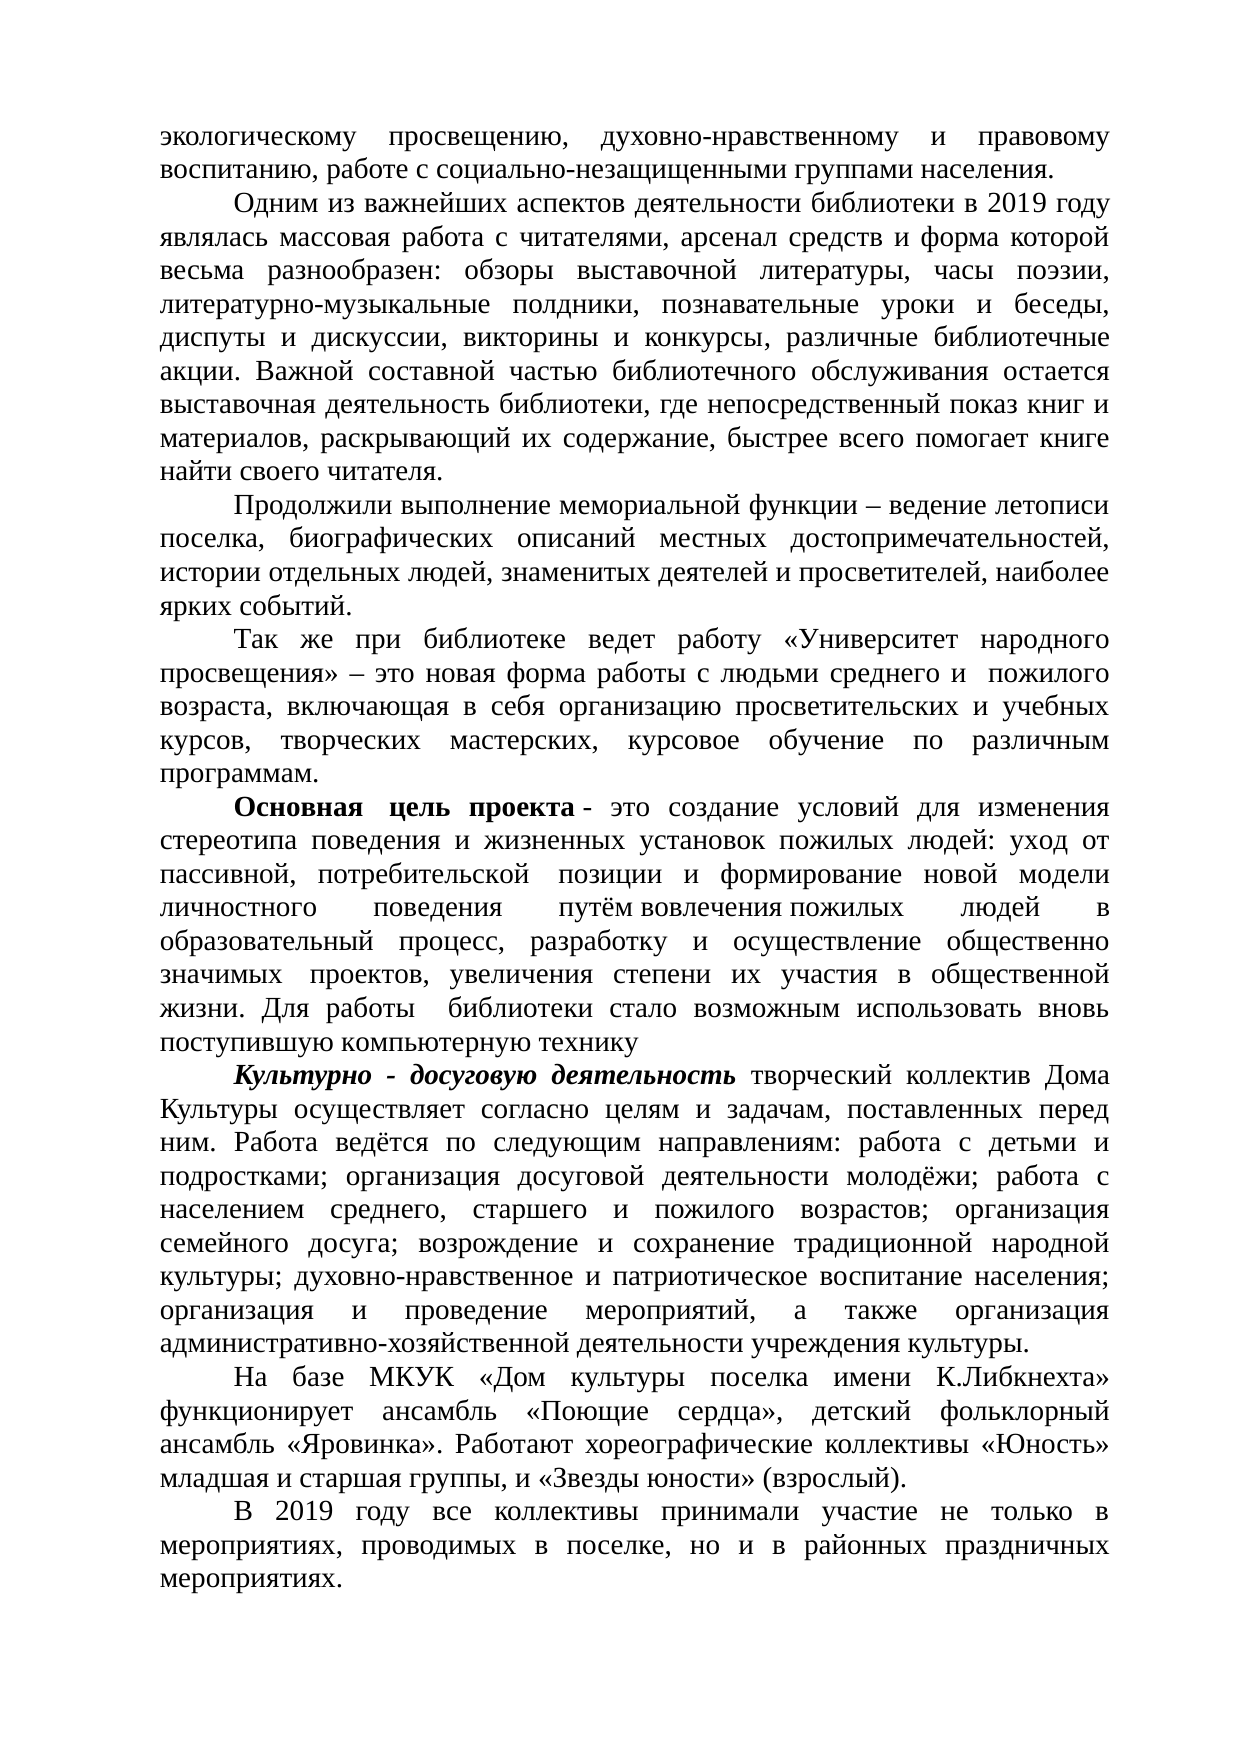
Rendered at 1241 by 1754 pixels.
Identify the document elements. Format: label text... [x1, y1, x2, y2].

text Продолжили выполнение мемориальной функции – ведение летописи поселка, биографических описаний местных достопримечательностей, истории отдельных людей, знаменитых деятелей и просветителей, наиболее ярких событий. [159, 487, 1110, 621]
text Одним из важнейших аспектов деятельности библиотеки в 2019 году являлась массовая работа с читателями, арсенал средств и форма которой весьма разнообразен: обзоры выставочной литературы, часы поэзии, литературно-музыкальные полдники, познавательные уроки и беседы, диспуты и дискуссии, викторины и конкурсы, различные библиотечные акции. Важной составной частью библиотечного обслуживания остается выставочная деятельность библиотеки, где непосредственный показ книг и материалов, раскрывающий их содержание, быстрее всего помогает книге найти своего читателя. [159, 185, 1110, 487]
text В 2019 году все коллективы принимали участие не только в мероприятиях, проводимых в поселке, но и в районных праздничных мероприятиях. [159, 1493, 1110, 1594]
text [159, 118, 1110, 185]
text Культурно - досуговую деятельность творческий коллектив Дома Культуры осуществляет согласно целям и задачам, поставленных перед ним. Работа ведётся по следующим направлениям: работа с детьми и подростками; организация досуговой деятельности молодёжи; работа с населением среднего, старшего и пожилого возрастов; организация семейного досуга; возрождение и сохранение традиционной народной культуры; духовно-нравственное и патриотическое воспитание населения; организация и проведение мероприятий, а также организация административно-хозяйственной деятельности учреждения культуры. [159, 1057, 1110, 1359]
text На базе МКУК «Дом культуры поселка имени К.Либкнехта» функционирует ансамбль «Поющие сердца», детский фольклорный ансамбль «Яровинка». Работают хореографические коллективы «Юность» младшая и старшая группы, и «Звезды юности» (взрослый). [159, 1359, 1110, 1493]
text Так же при библиотеке ведет работу «Университет народного просвещения» – это новая форма работы с людьми среднего и пожилого возраста, включающая в себя организацию просветительских и учебных курсов, творческих мастерских, курсовое обучение по различным программам. [159, 621, 1110, 789]
text Основная цель проекта - это создание условий для изменения стереотипа поведения и жизненных установок пожилых людей: уход от пассивной, потребительской позиции и формирование новой модели личностного поведения путём вовлечения пожилых людей в образовательный процесс, разработку и осуществление общественно значимых проектов, увеличения степени их участия в общественной жизни. Для работы библиотеки стало возможным использовать вновь поступившую компьютерную технику [159, 789, 1110, 1057]
